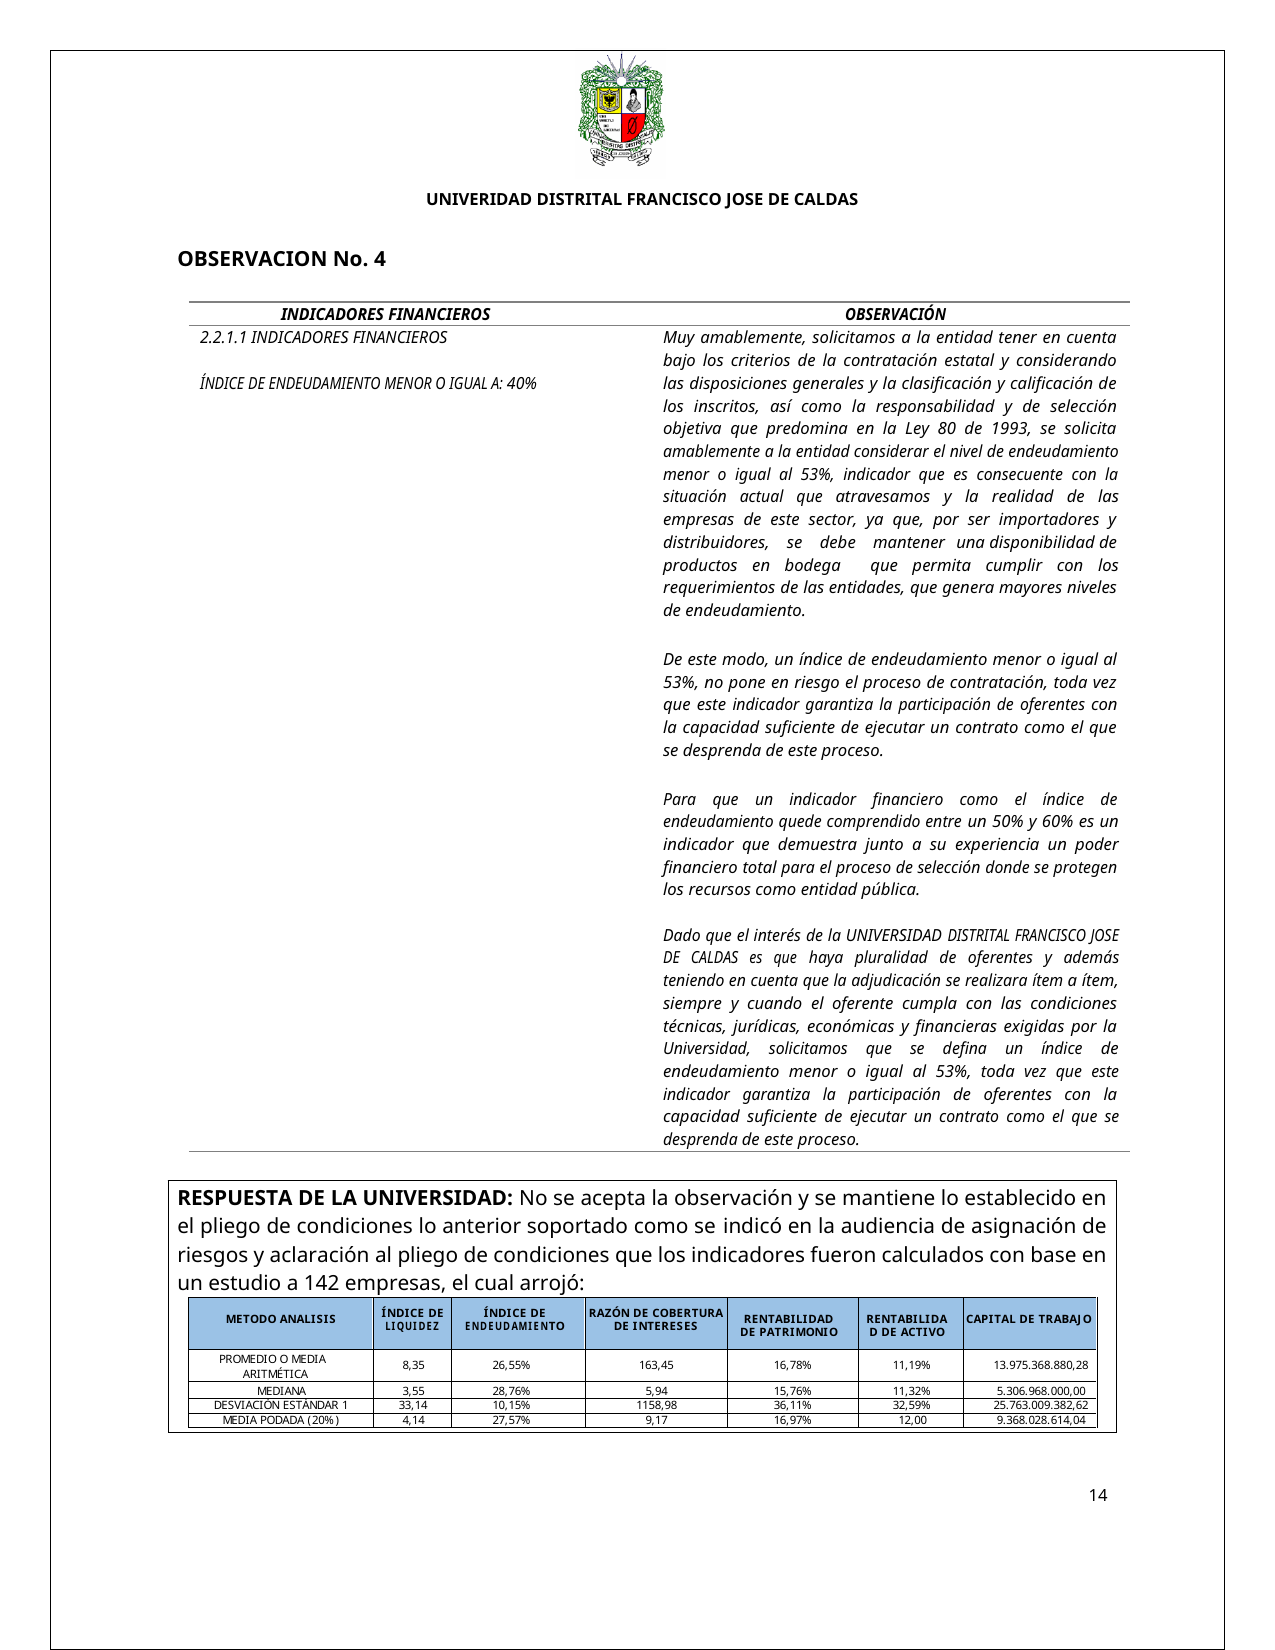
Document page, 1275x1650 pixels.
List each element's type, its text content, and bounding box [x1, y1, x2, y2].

text RESPUESTA DE LA UNIVERSIDAD: No se acepta la observación y se mantiene lo establecido en el pliego de condiciones lo anterior soportado como se indicó en la audiencia de asignación de riesgos y aclaración al pliego de condiciones que los indicadores fueron calculados con base en un estudio a 142 empresas, el cual arrojó: [169, 1181, 1116, 1297]
picture [575, 51, 667, 179]
table_header OBSERVACIÓN [663, 303, 1130, 325]
table_cell 2.2.1.1 INDICADORES FINANCIEROS ÍNDICE DE ENDEUDAMIENTO MENOR O IGUAL A: 40% [189, 326, 663, 1151]
text OBSERVACION No. 4 [177, 244, 1107, 273]
table_cell Muy amablemente, solicitamos a la entidad tener en cuenta bajo los criterios de la contratación estatal y considerando las disposiciones generales y la clasificación y calificación de los inscritos, así como la responsabilidad y de selección objetiva que predomina en la Ley 80 de 1993, se solicita amablemente a la entidad considerar el nivel de endeudamiento menor o igual al 53%, indicador que es consecuente con la situación actual que atravesamos y la realidad de las empresas de este sector, ya que, por ser importadores y distribuidores, se debe mantener una disponibilidad de productos en bodega que permita cumplir con los requerimientos de las entidades, que genera mayores niveles de endeudamiento. De este modo, un índice de endeudamiento menor o igual al 53%, no pone en riesgo el proceso de contratación, toda vez que este indicador garantiza la participación de oferentes con la capacidad suficiente de ejecutar un contrato como el que se desprenda de este proceso. Para que un indicador financiero como el índice de endeudamiento quede comprendido entre un 50% y 60% es un indicador que demuestra junto a su experiencia un poder financiero total para el proceso de selección donde se protegen los recursos como entidad pública. Dado que el interés de la UNIVERSIDAD DISTRITAL FRANCISCO JOSE DE CALDAS es que haya pluralidad de oferentes y además teniendo en cuenta que la adjudicación se realizara ítem a ítem, siempre y cuando el oferente cumpla con las condiciones técnicas, jurídicas, económicas y financieras exigidas por la Universidad, solicitamos que se defina un índice de endeudamiento menor o igual al 53%, toda vez que este indicador garantiza la participación de oferentes con la capacidad suficiente de ejecutar un contrato como el que se desprenda de este proceso. [663, 326, 1130, 1151]
table_header INDICADORES FINANCIEROS [189, 303, 663, 325]
